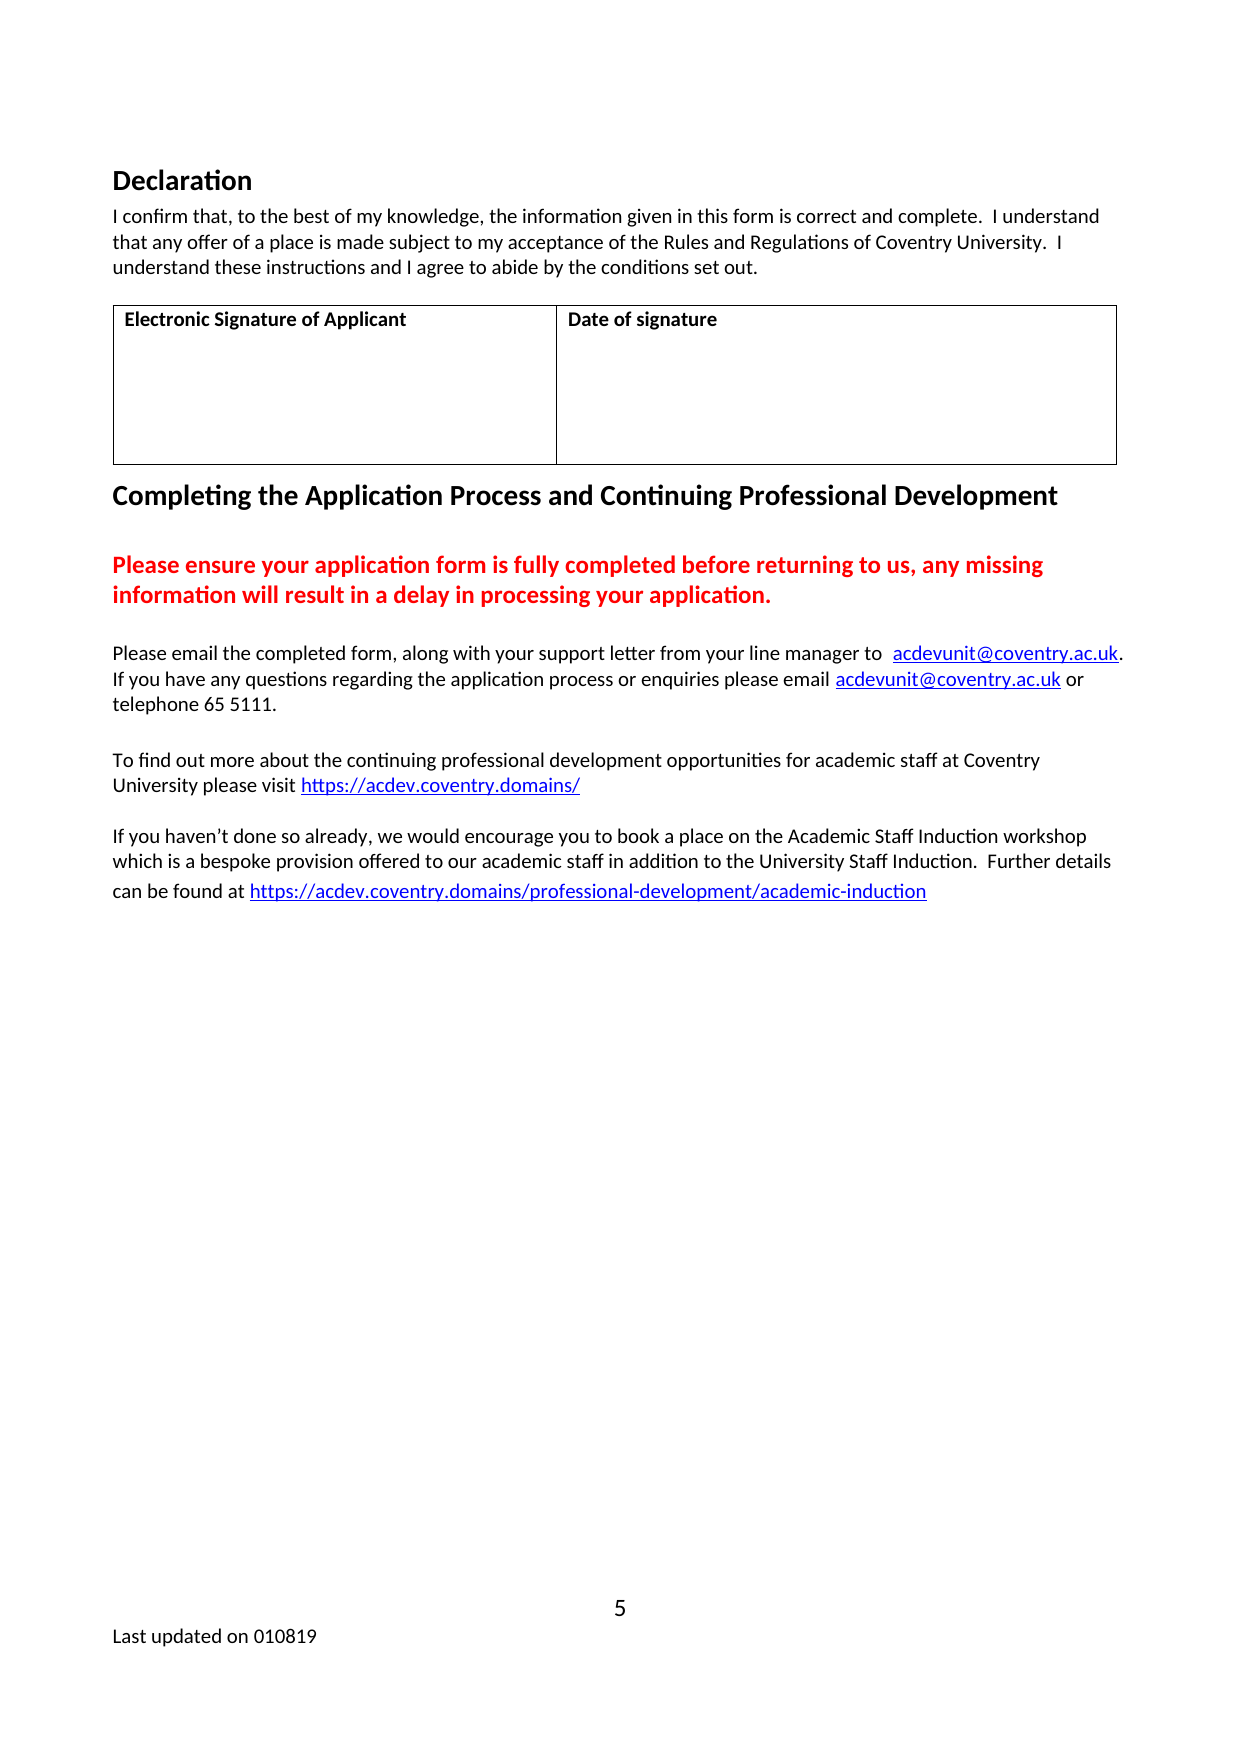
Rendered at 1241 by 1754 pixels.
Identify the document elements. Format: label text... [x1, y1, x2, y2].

text Please ensure your application form is fully completed before returning to us, any missing information will result in a delay in processing your application. [112, 549, 1128, 610]
subtitle Declaration [112, 162, 1128, 198]
table_header Date of signature [557, 306, 1116, 464]
text Please email the completed form, along with your support letter from your line manager to acdevunit@coventry.ac.uk. [112, 640, 1128, 666]
subtitle Completing the Application Process and Continuing Professional Development [112, 477, 1128, 513]
text If you have any questions regarding the application process or enquiries please email acdevunit@coventry.ac.uk or telephone 65 5111. [112, 666, 1128, 717]
text I confirm that, to the best of my knowledge, the information given in this form is correct and complete. I understand that any offer of a place is made subject to my acceptance of the Rules and Regulations of Coventry University. I understand these instructions and I agree to abide by the conditions set out. [112, 203, 1128, 280]
text If you haven’t done so already, we would encourage you to book a place on the Academic Staff Induction workshop which is a bespoke provision offered to our academic staff in addition to the University Staff Induction. Further details can be found at https://acdev.coventry.domains/professional-development/academic-induction [112, 823, 1128, 905]
text To find out more about the continuing professional development opportunities for academic staff at Coventry University please visit https://acdev.coventry.domains/ [112, 747, 1128, 798]
table_header Electronic Signature of Applicant [114, 306, 556, 464]
